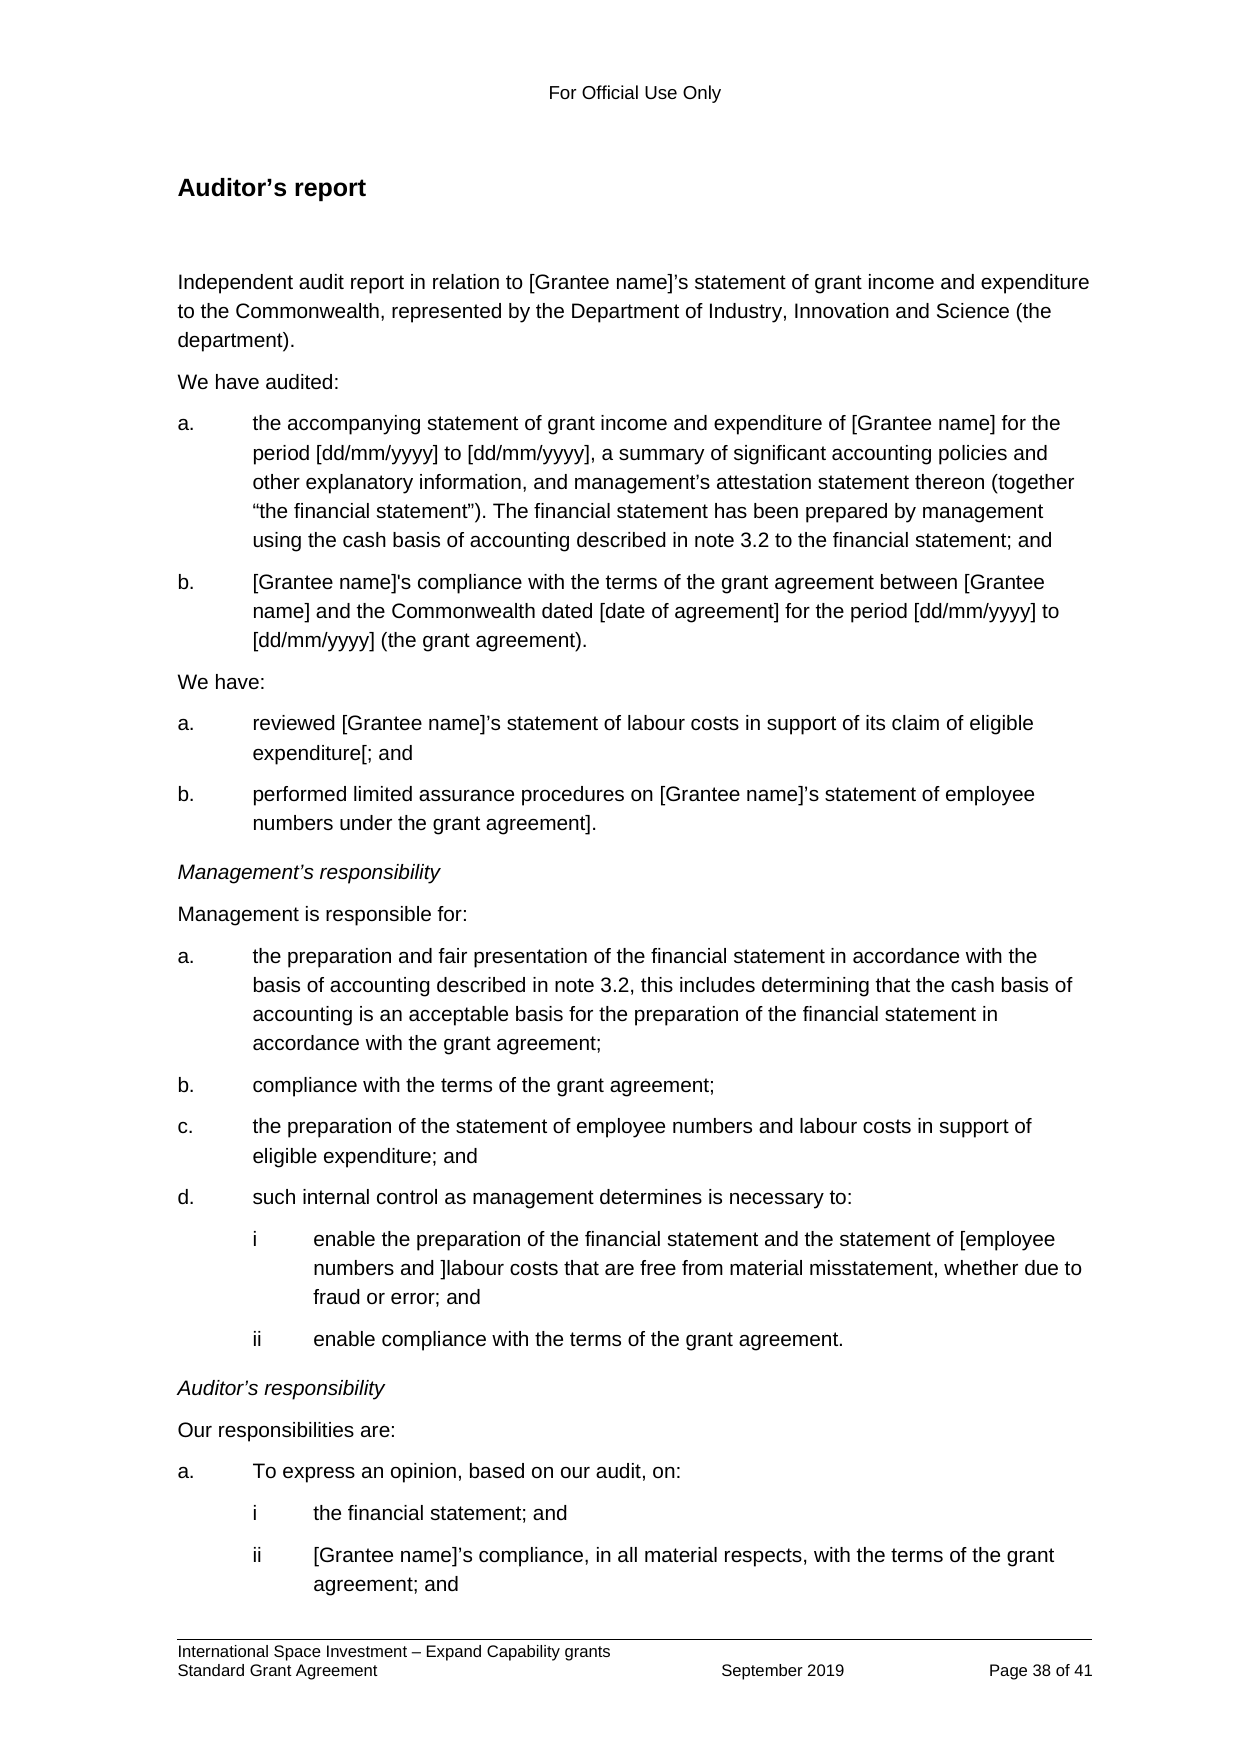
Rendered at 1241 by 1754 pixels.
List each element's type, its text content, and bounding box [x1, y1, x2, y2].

text Independent audit report in relation to [Grantee name]’s statement of grant income and expenditure to the Commonwealth, represented by the Department of Industry, Innovation and Science (the department). [177, 264, 1092, 352]
subtitle Auditor’s report [177, 173, 1092, 202]
list the financial statement; and [252, 1496, 1092, 1525]
text Auditor’s responsibility [177, 1376, 1092, 1400]
text Management is responsible for: [177, 897, 1092, 926]
list We have: [177, 664, 1092, 693]
text We have audited: [177, 364, 1092, 393]
list compliance with the terms of the grant agreement; [177, 1067, 1092, 1097]
list enable compliance with the terms of the grant agreement. [252, 1322, 1092, 1351]
list reviewed [Grantee name]’s statement of labour costs in support of its claim of eligible expenditure[; and [177, 706, 1092, 764]
list the preparation of the statement of employee numbers and labour costs in support of eligible expenditure; and [177, 1109, 1092, 1167]
list enable the preparation of the financial statement and the statement of [employee numbers and ]labour costs that are free from material misstatement, whether due to fraud or error; and [252, 1222, 1092, 1309]
list To express an opinion, based on our audit, on: [177, 1454, 1092, 1483]
text Our responsibilities are: [177, 1412, 1092, 1441]
list such internal control as management determines is necessary to: [177, 1180, 1092, 1209]
list performed limited assurance procedures on [Grantee name]’s statement of employee numbers under the grant agreement]. [177, 777, 1092, 835]
text Management’s responsibility [177, 860, 1092, 884]
list [Grantee name]'s compliance with the terms of the grant agreement between [Grantee name] and the Commonwealth dated [date of agreement] for the period [dd/mm/yyyy] to [dd/mm/yyyy] (the grant agreement). [177, 564, 1092, 652]
list the accompanying statement of grant income and expenditure of [Grantee name] for the period [dd/mm/yyyy] to [dd/mm/yyyy], a summary of significant accounting policies and other explanatory information, and management’s attestation statement thereon (together “the financial statement”). The financial statement has been prepared by management using the cash basis of accounting described in note 3.2 to the financial statement; and [177, 406, 1092, 552]
list [Grantee name]’s compliance, in all material respects, with the terms of the grant agreement; and [252, 1537, 1092, 1596]
list the preparation and fair presentation of the financial statement in accordance with the basis of accounting described in note 3.2, this includes determining that the cash basis of accounting is an acceptable basis for the preparation of the financial statement in accordance with the grant agreement; [177, 938, 1092, 1055]
